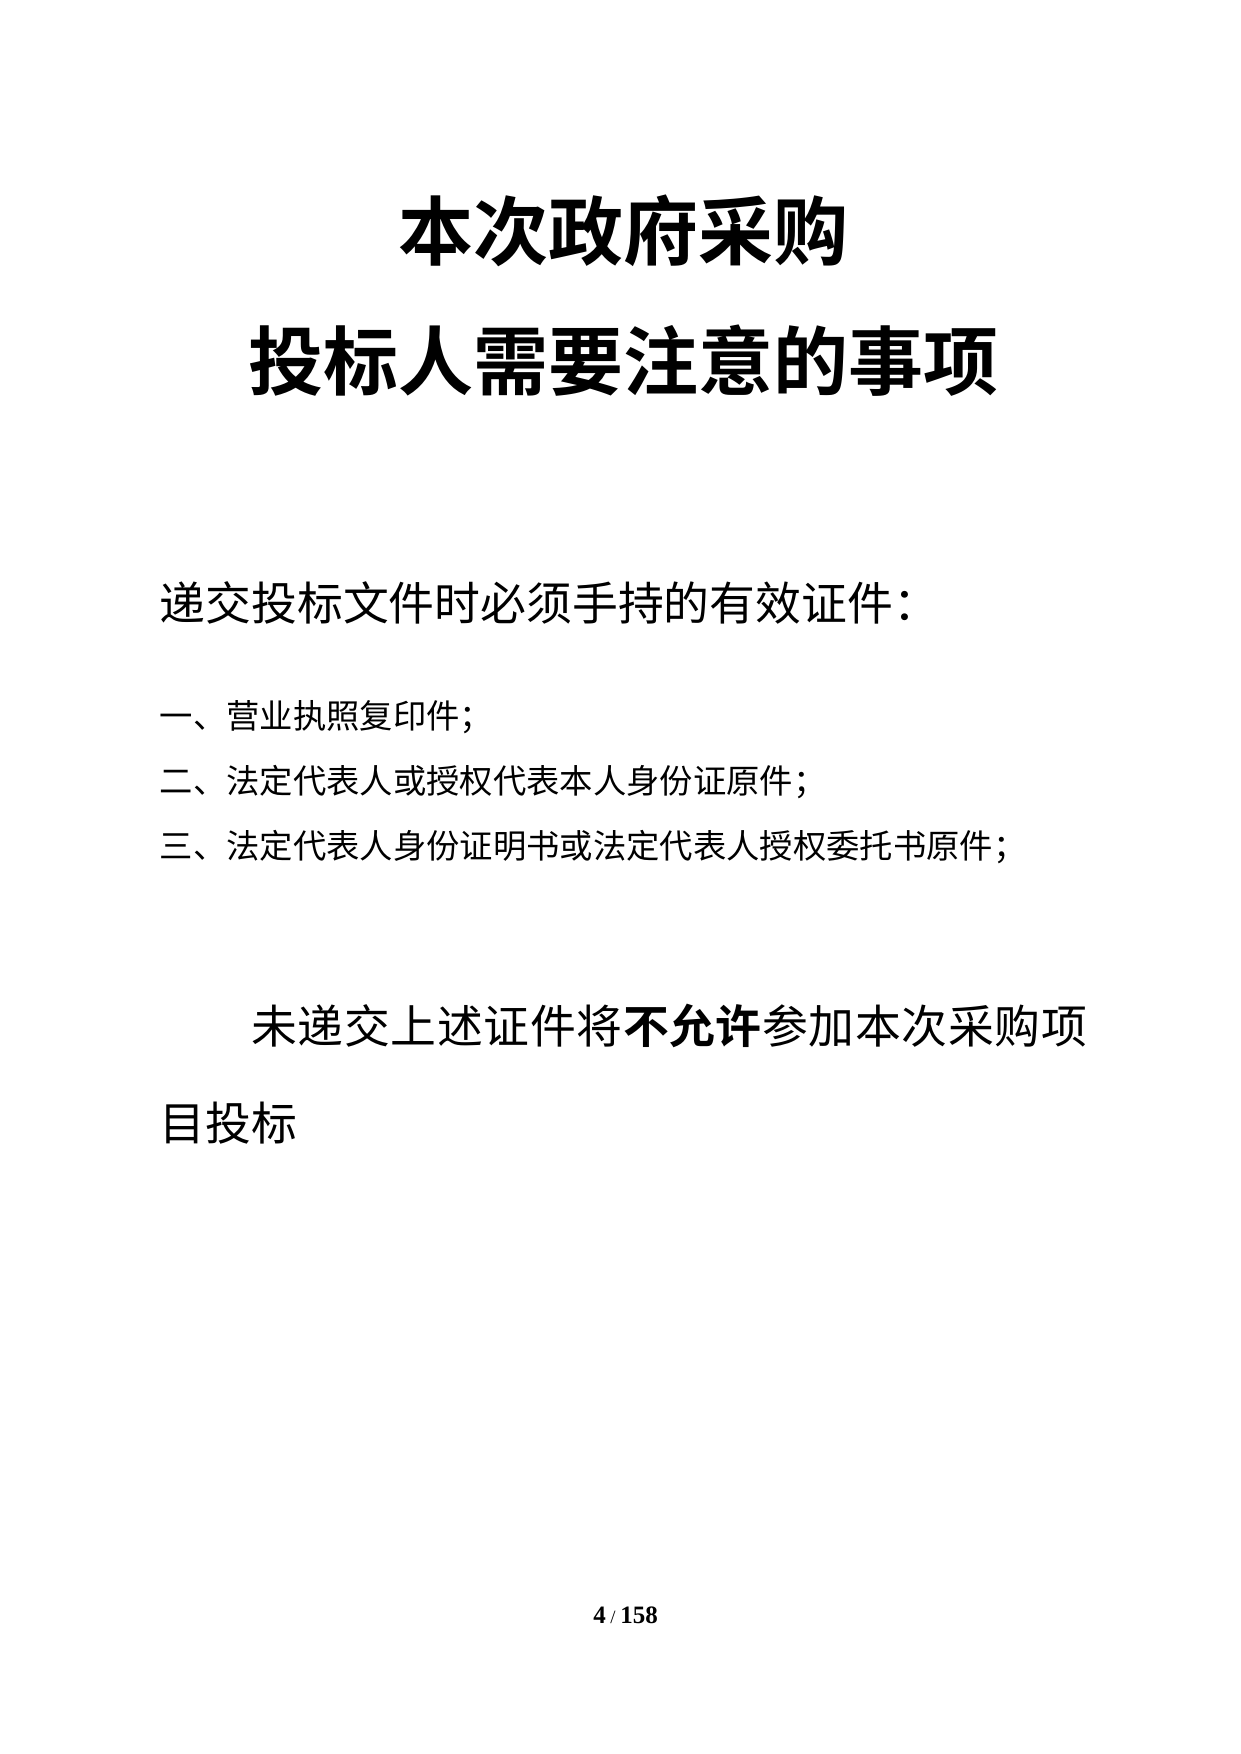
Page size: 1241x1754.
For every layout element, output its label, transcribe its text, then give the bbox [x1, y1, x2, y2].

text 本次政府采购 [159, 162, 1087, 292]
text 投标人需要注意的事项 [159, 292, 1087, 422]
text 递交投标文件时必须手持的有效证件： [159, 552, 1087, 649]
text 未递交上述证件将不允许参加本次采购项目投标 [159, 974, 1087, 1169]
